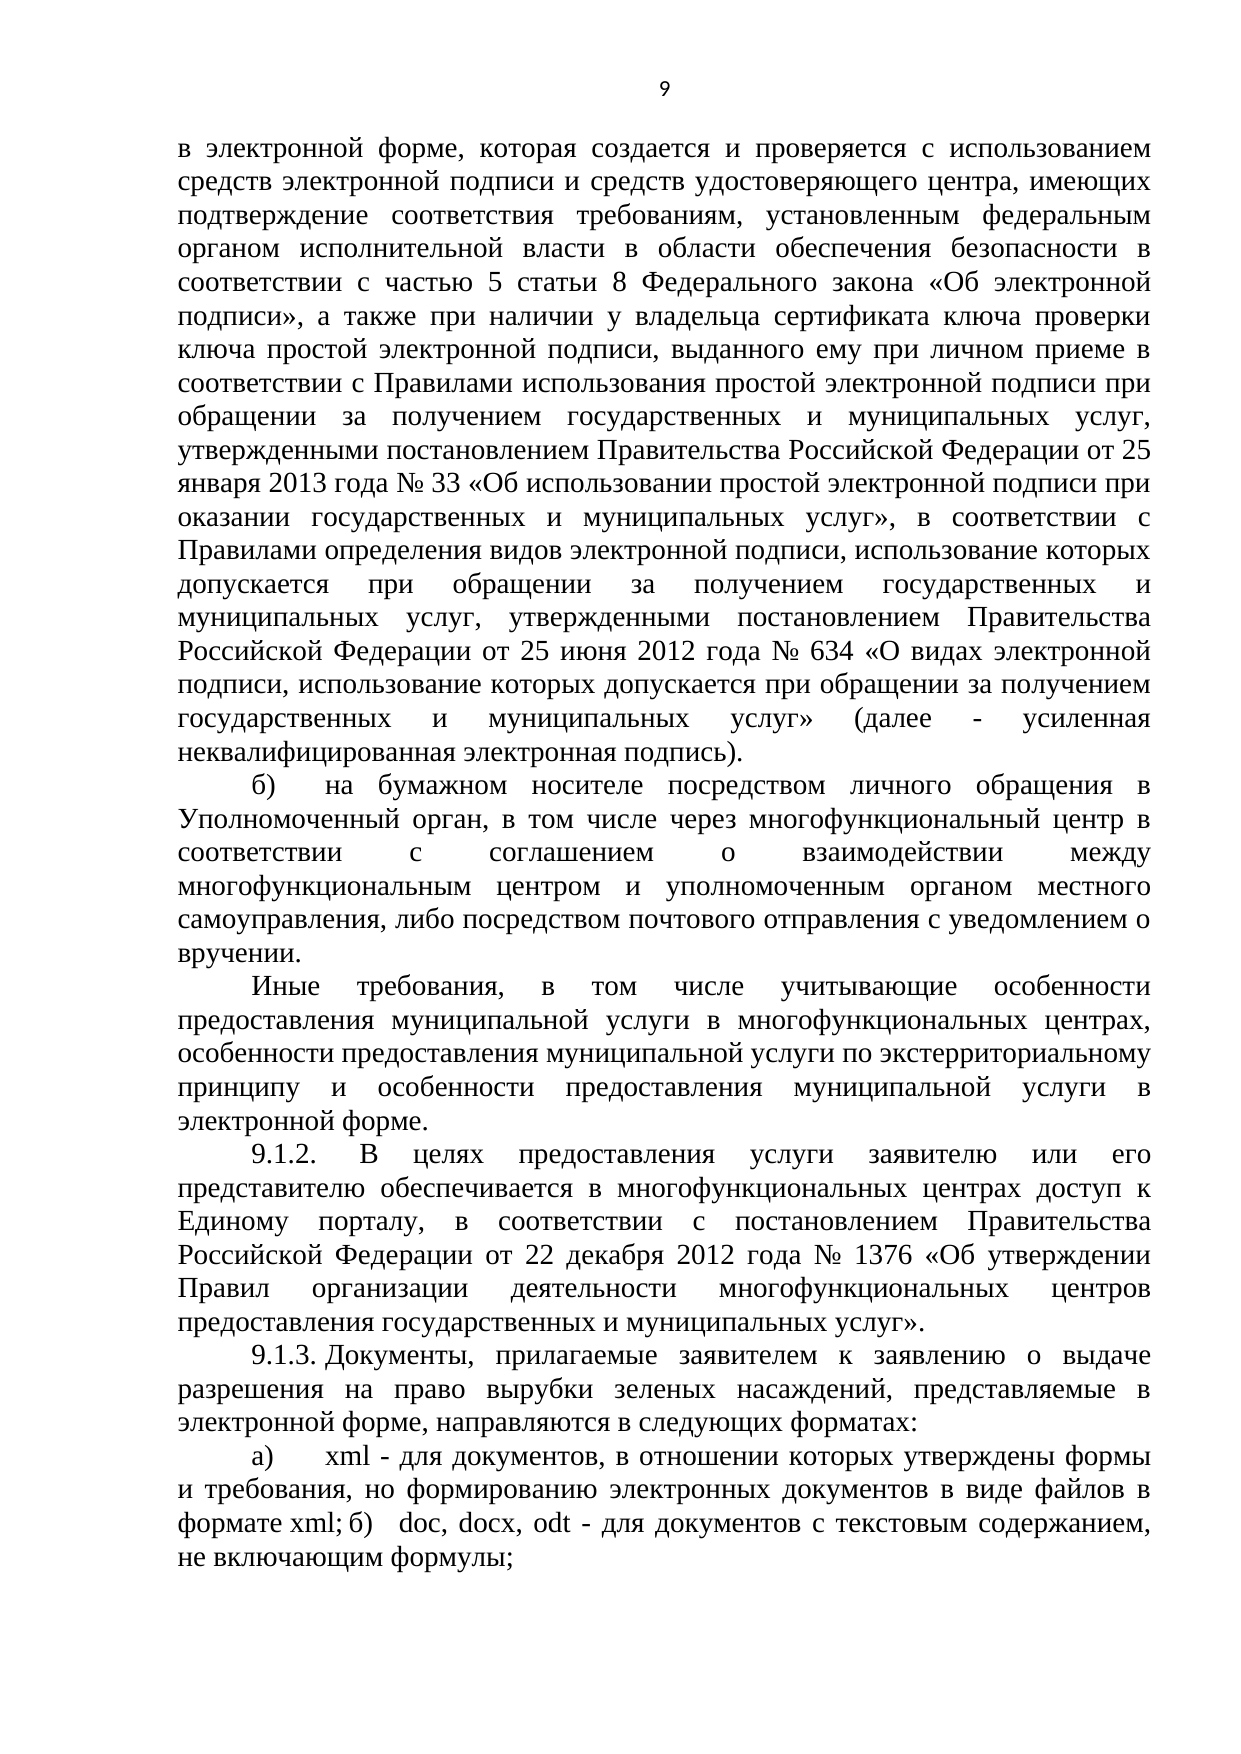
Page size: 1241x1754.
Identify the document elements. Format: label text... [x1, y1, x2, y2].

text б) на бумажном носителе посредством личного обращения в Уполномоченный орган, в том числе через многофункциональный центр в соответствии с соглашением о взаимодействии между многофункциональным центром и уполномоченным органом местного самоуправления, либо посредством почтового отправления с уведомлением о вручении. [177, 767, 1152, 968]
text 9.1.3. Документы, прилагаемые заявителем к заявлению о выдаче разрешения на право вырубки зеленых насаждений, представляемые в электронной форме, направляются в следующих форматах: [177, 1337, 1152, 1438]
text 9.1.2. В целях предоставления услуги заявителю или его представителю обеспечивается в многофункциональных центрах доступ к Единому порталу, в соответствии с постановлением Правительства Российской Федерации от 22 декабря 2012 года № 1376 «Об утверждении Правил организации деятельности многофункциональных центров предоставления государственных и муниципальных услуг». [177, 1136, 1152, 1337]
text а) xml - для документов, в отношении которых утверждены формы и требования, но формированию электронных документов в виде файлов в формате xml; б) doc, docx, odt - для документов с текстовым содержанием, не включающим формулы; [177, 1438, 1152, 1572]
text Иные требования, в том числе учитывающие особенности предоставления муниципальной услуги в многофункциональных центрах, особенности предоставления муниципальной услуги по экстерриториальному принципу и особенности предоставления муниципальной услуги в электронной форме. [177, 968, 1152, 1136]
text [177, 130, 1152, 767]
